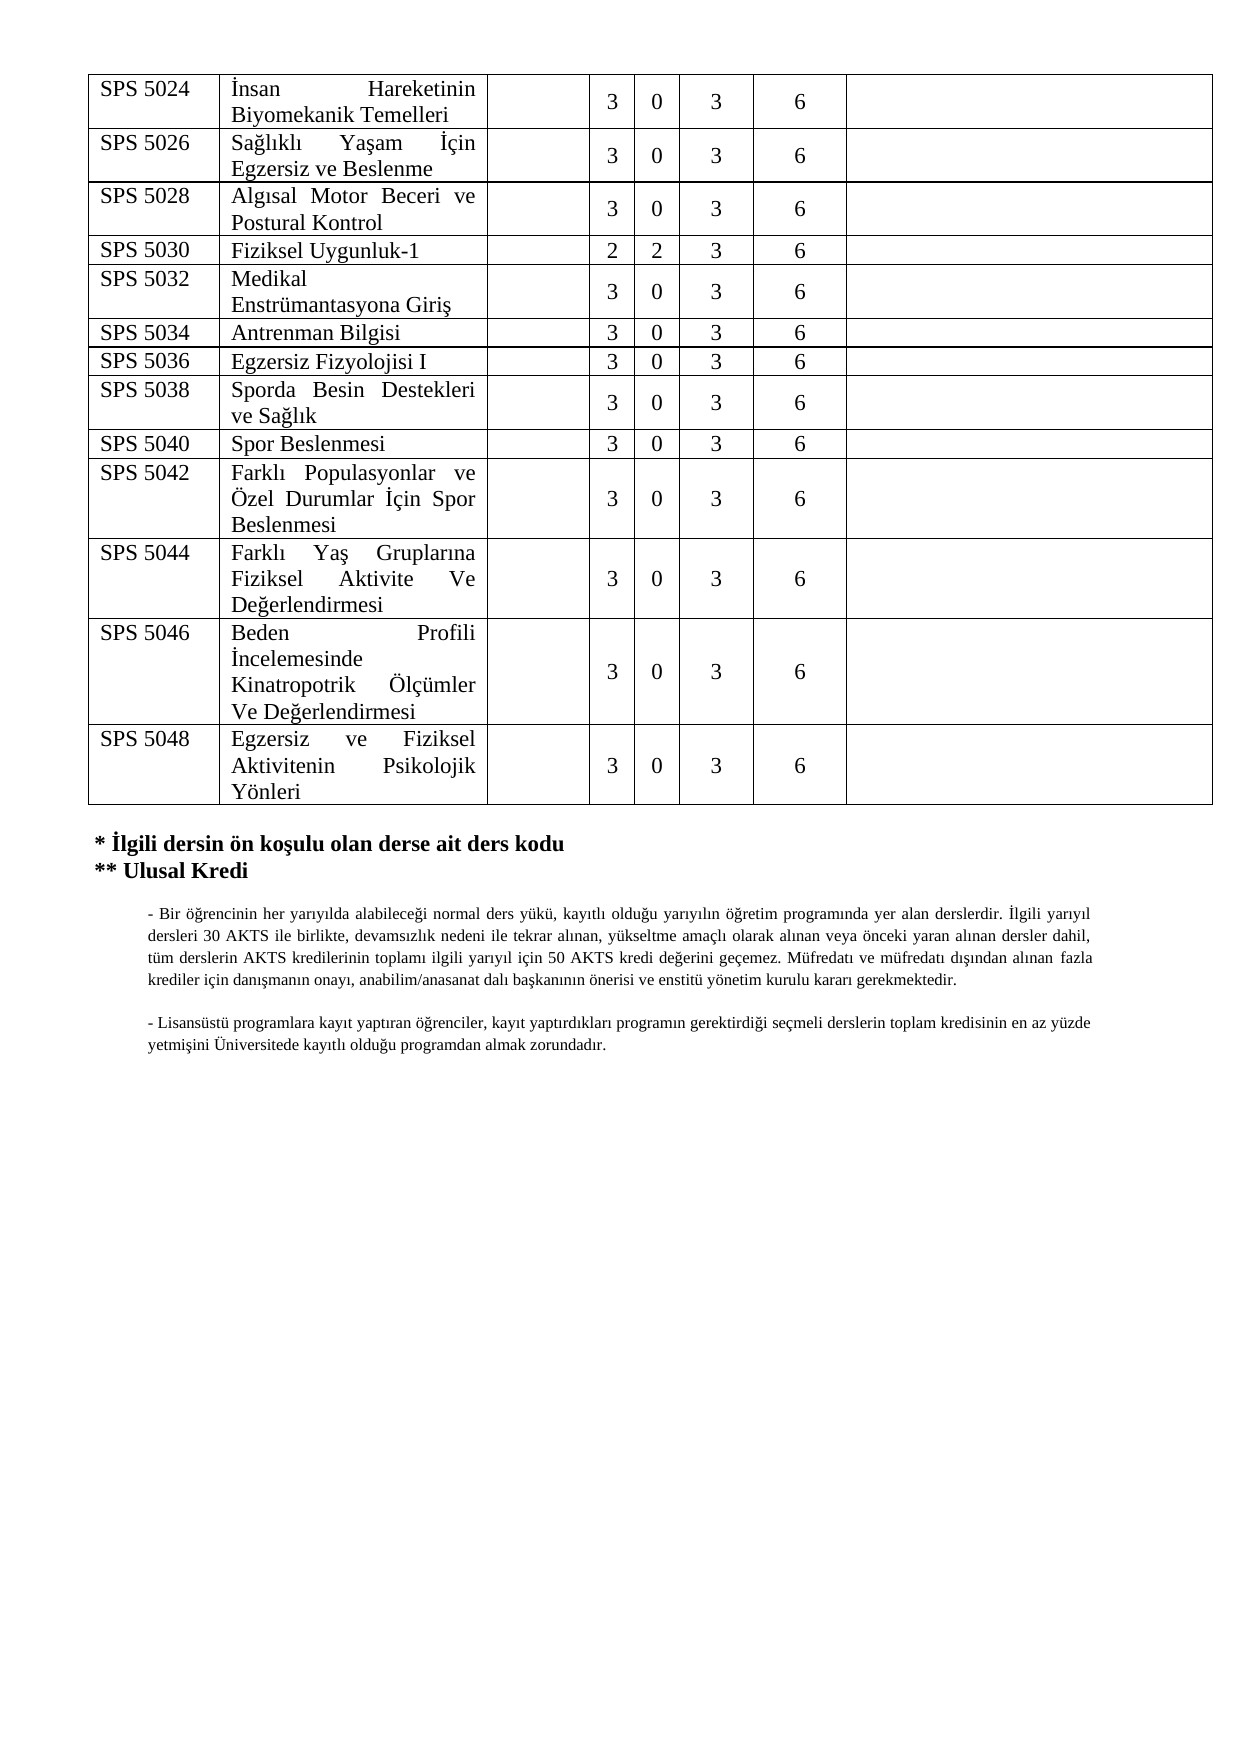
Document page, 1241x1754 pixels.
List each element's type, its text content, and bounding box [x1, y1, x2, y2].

table_cell [488, 183, 589, 235]
table_cell SPS 5028 [89, 183, 219, 235]
table_cell 3 [680, 619, 753, 724]
table_cell 3 [590, 348, 634, 375]
table_cell 0 [635, 539, 679, 618]
table_cell 6 [754, 129, 846, 181]
table_cell [488, 348, 589, 375]
table_cell 0 [635, 129, 679, 181]
table_cell [847, 75, 1212, 128]
list * İlgili dersin ön koşulu olan derse ait ders kodu [88, 830, 1093, 857]
table_cell 3 [680, 430, 753, 458]
table_cell 6 [754, 619, 846, 724]
table_cell 3 [680, 236, 753, 264]
table_cell [847, 319, 1212, 346]
table_cell Egzersiz Fizyolojisi I [220, 348, 487, 375]
table_cell [488, 319, 589, 346]
table_cell [847, 183, 1212, 235]
table_cell 2 [635, 236, 679, 264]
table_cell SPS 5032 [89, 265, 219, 318]
table_cell SPS 5048 [89, 725, 219, 804]
table_cell [488, 619, 589, 724]
table_cell 3 [680, 725, 753, 804]
table_cell Farklı Yaş Gruplarına Fiziksel Aktivite Ve Değerlendirmesi [220, 539, 487, 618]
text - Bir öğrencinin her yarıyılda alabileceği normal ders yükü, kayıtlı olduğu yarıyılın öğretim programında yer alan derslerdir. İlgili yarıyıl dersleri 30 AKTS ile birlikte, devamsızlık nedeni ile tekrar alınan, yükseltme amaçlı olarak alınan veya önceki yaran alınan dersler dahil, tüm derslerin AKTS kredilerinin toplamı ilgili yarıyıl için 50 AKTS kredi değerini geçemez. Müfredatı ve müfredatı dışından alınan fazla krediler için danışmanın onayı, anabilim/anasanat dalı başkanının önerisi ve enstitü yönetim kurulu kararı gerekmektedir. [148, 904, 1093, 989]
table_cell Farklı Populasyonlar ve Özel Durumlar İçin Spor Beslenmesi [220, 459, 487, 538]
table_cell 6 [754, 539, 846, 618]
table_cell 3 [590, 376, 634, 429]
table_cell [488, 376, 589, 429]
table_cell SPS 5044 [89, 539, 219, 618]
table_cell [488, 129, 589, 181]
table_cell 6 [754, 183, 846, 235]
table_cell 6 [754, 725, 846, 804]
table_cell SPS 5040 [89, 430, 219, 458]
table_cell SPS 5024 [89, 75, 219, 128]
table_cell 0 [635, 376, 679, 429]
table_cell [488, 725, 589, 804]
table_cell SPS 5038 [89, 376, 219, 429]
table_cell SPS 5030 [89, 236, 219, 264]
table_cell 3 [680, 376, 753, 429]
table_cell 0 [635, 459, 679, 538]
table_cell 3 [680, 75, 753, 128]
table_cell 3 [590, 265, 634, 318]
table_cell 3 [590, 319, 634, 346]
table_cell SPS 5042 [89, 459, 219, 538]
table_cell [488, 459, 589, 538]
table_cell 3 [590, 619, 634, 724]
table_cell 6 [754, 430, 846, 458]
table_cell 0 [635, 725, 679, 804]
table_cell 0 [635, 265, 679, 318]
table_cell SPS 5034 [89, 319, 219, 346]
table_cell [847, 539, 1212, 618]
table_cell [847, 459, 1212, 538]
table_cell [488, 75, 589, 128]
table_cell [847, 619, 1212, 724]
table_cell Beden Profili İncelemesinde Kinatropotrik Ölçümler Ve Değerlendirmesi [220, 619, 487, 724]
table_cell Algısal Motor Beceri ve Postural Kontrol [220, 183, 487, 235]
table_cell [488, 539, 589, 618]
table_cell 3 [680, 539, 753, 618]
table_cell [847, 376, 1212, 429]
table_cell [488, 430, 589, 458]
table_cell [488, 236, 589, 264]
table_cell 6 [754, 75, 846, 128]
table_cell 3 [590, 183, 634, 235]
table_cell 0 [635, 348, 679, 375]
table_cell SPS 5026 [89, 129, 219, 181]
table_cell 0 [635, 430, 679, 458]
table_cell [847, 265, 1212, 318]
table_cell Sporda Besin Destekleri ve Sağlık [220, 376, 487, 429]
table_cell 3 [590, 539, 634, 618]
table_cell 6 [754, 376, 846, 429]
table_cell 0 [635, 619, 679, 724]
table_cell [847, 348, 1212, 375]
table_cell [488, 265, 589, 318]
table_cell 6 [754, 319, 846, 346]
table_cell SPS 5036 [89, 348, 219, 375]
table_cell 3 [590, 129, 634, 181]
table_cell 3 [590, 430, 634, 458]
table_cell Medikal Enstrümantasyona Giriş [220, 265, 487, 318]
table_cell 0 [635, 75, 679, 128]
table_cell Sağlıklı Yaşam İçin Egzersiz ve Beslenme [220, 129, 487, 181]
table_cell 0 [635, 183, 679, 235]
table_cell 2 [590, 236, 634, 264]
table_cell 6 [754, 348, 846, 375]
table_cell Egzersiz ve Fiziksel Aktivitenin Psikolojik Yönleri [220, 725, 487, 804]
table_cell [847, 236, 1212, 264]
table_cell 3 [680, 459, 753, 538]
table_cell 6 [754, 265, 846, 318]
table_cell [847, 129, 1212, 181]
table_cell 3 [680, 265, 753, 318]
table_cell SPS 5046 [89, 619, 219, 724]
table_cell Antrenman Bilgisi [220, 319, 487, 346]
table_cell 3 [680, 183, 753, 235]
table_cell İnsan Hareketinin Biyomekanik Temelleri [220, 75, 487, 128]
table_cell 3 [680, 319, 753, 346]
table_cell 3 [680, 129, 753, 181]
list ** Ulusal Kredi [88, 857, 1093, 883]
table_cell Spor Beslenmesi [220, 430, 487, 458]
table_cell 3 [680, 348, 753, 375]
table_cell [847, 725, 1212, 804]
table_cell 3 [590, 725, 634, 804]
table_cell 3 [590, 75, 634, 128]
text - Lisansüstü programlara kayıt yaptıran öğrenciler, kayıt yaptırdıkları programın gerektirdiği seçmeli derslerin toplam kredisinin en az yüzde yetmişini Üniversitede kayıtlı olduğu programdan almak zorundadır. [148, 1013, 1093, 1054]
table_cell 3 [590, 459, 634, 538]
table_cell Fiziksel Uygunluk-1 [220, 236, 487, 264]
table_cell 6 [754, 236, 846, 264]
table_cell 0 [635, 319, 679, 346]
table_cell 6 [754, 459, 846, 538]
table_cell [847, 430, 1212, 458]
